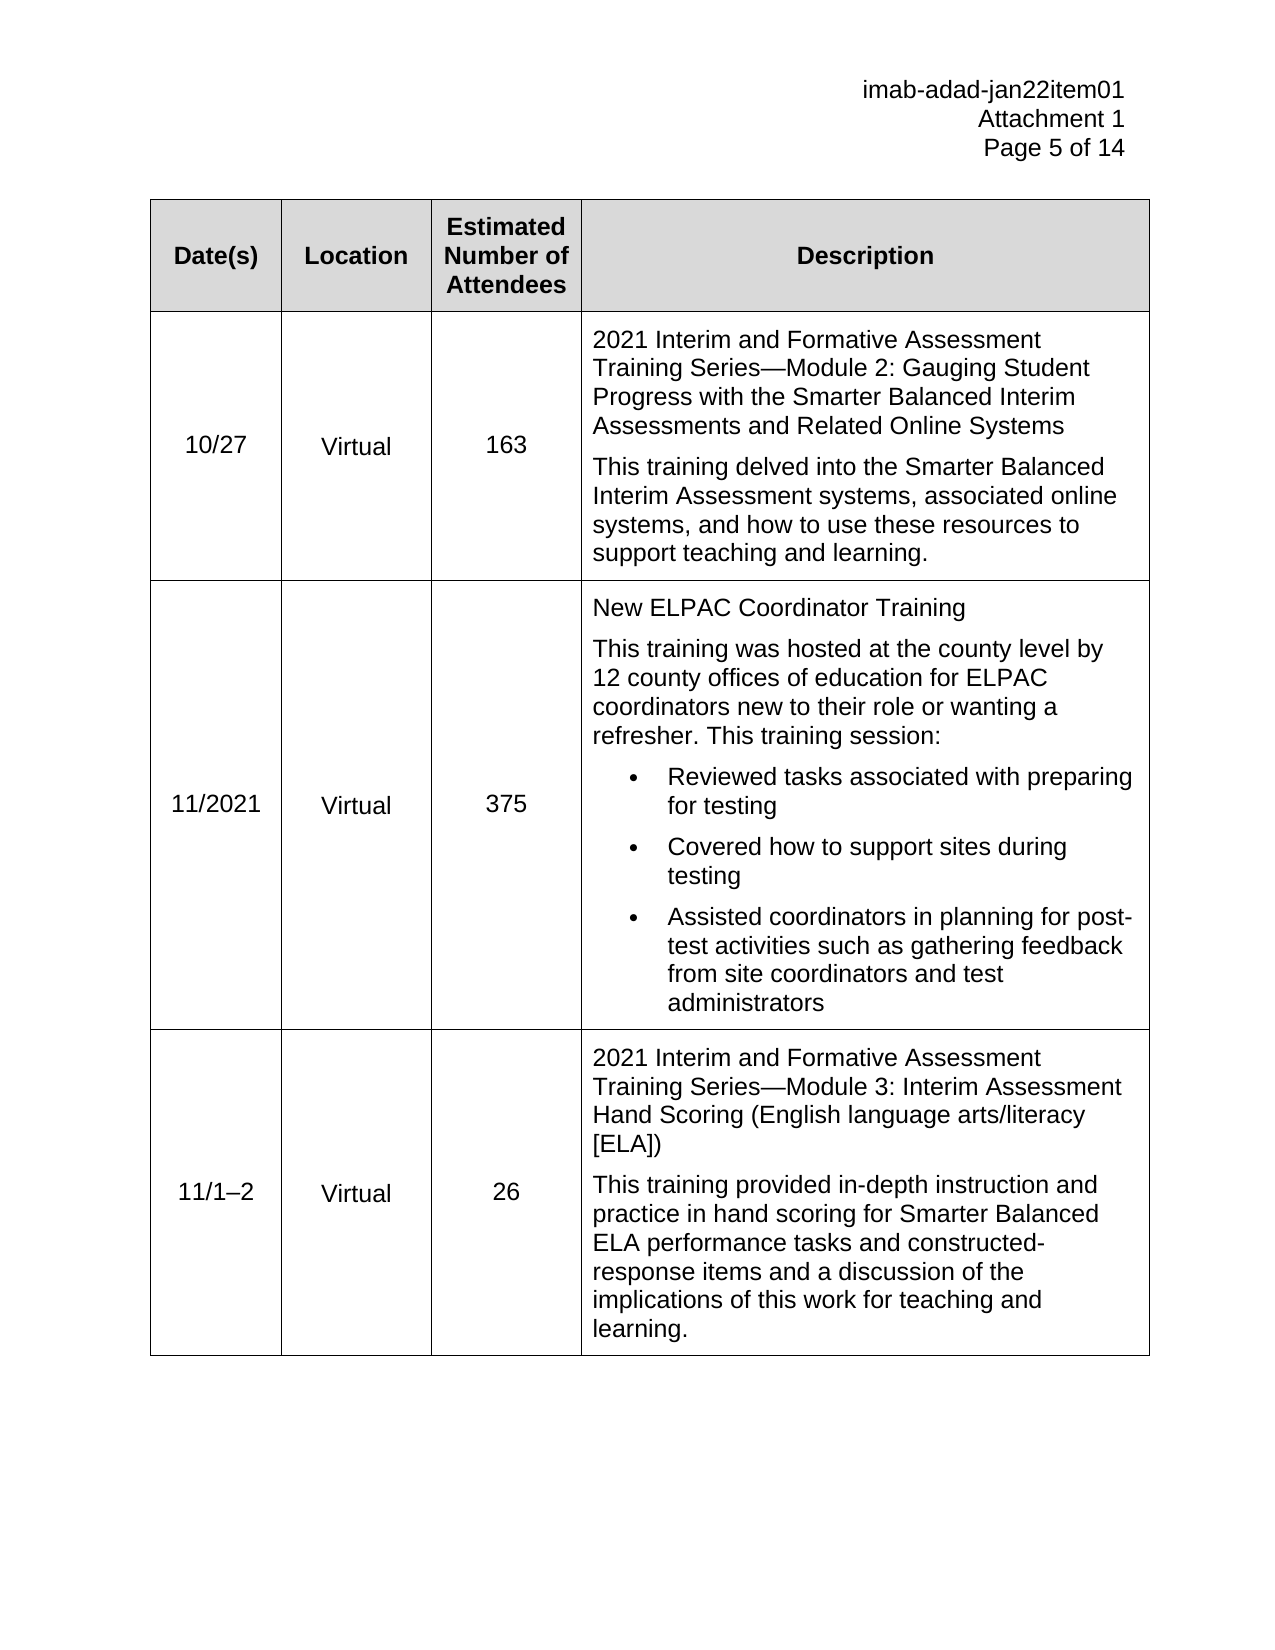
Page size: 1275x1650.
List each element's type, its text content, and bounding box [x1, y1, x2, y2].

table_cell Virtual [282, 581, 431, 1029]
table_cell 163 [432, 312, 581, 579]
table_header Estimated Number of Attendees [432, 200, 581, 311]
table_cell New ELPAC Coordinator Training This training was hosted at the county level by 12 county offices of education for ELPAC coordinators new to their role or wanting a refresher. This training session: Reviewed tasks associated with preparing for testing Covered how to support sites during testing Assisted coordinators in planning for post-test activities such as gathering feedback from site coordinators and test administrators [582, 581, 1149, 1029]
table_cell 2021 Interim and Formative Assessment Training Series—Module 3: Interim Assessment Hand Scoring (English language arts/literacy [ELA]) This training provided in-depth instruction and practice in hand scoring for Smarter Balanced ELA performance tasks and constructed-response items and a discussion of the implications of this work for teaching and learning. [582, 1030, 1149, 1355]
table_header Description [582, 200, 1149, 311]
table_cell 11/2021 [151, 581, 281, 1029]
table_cell 2021 Interim and Formative Assessment Training Series—Module 2: Gauging Student Progress with the Smarter Balanced Interim Assessments and Related Online Systems This training delved into the Smarter Balanced Interim Assessment systems, associated online systems, and how to use these resources to support teaching and learning. [582, 312, 1149, 579]
table_header Date(s) [151, 200, 281, 311]
table_cell Virtual [282, 312, 431, 579]
table_cell Virtual [282, 1030, 431, 1355]
table_header Location [282, 200, 431, 311]
table_cell 11/1–2 [151, 1030, 281, 1355]
table_cell 26 [432, 1030, 581, 1355]
table_cell 375 [432, 581, 581, 1029]
table_cell 10/27 [151, 312, 281, 579]
